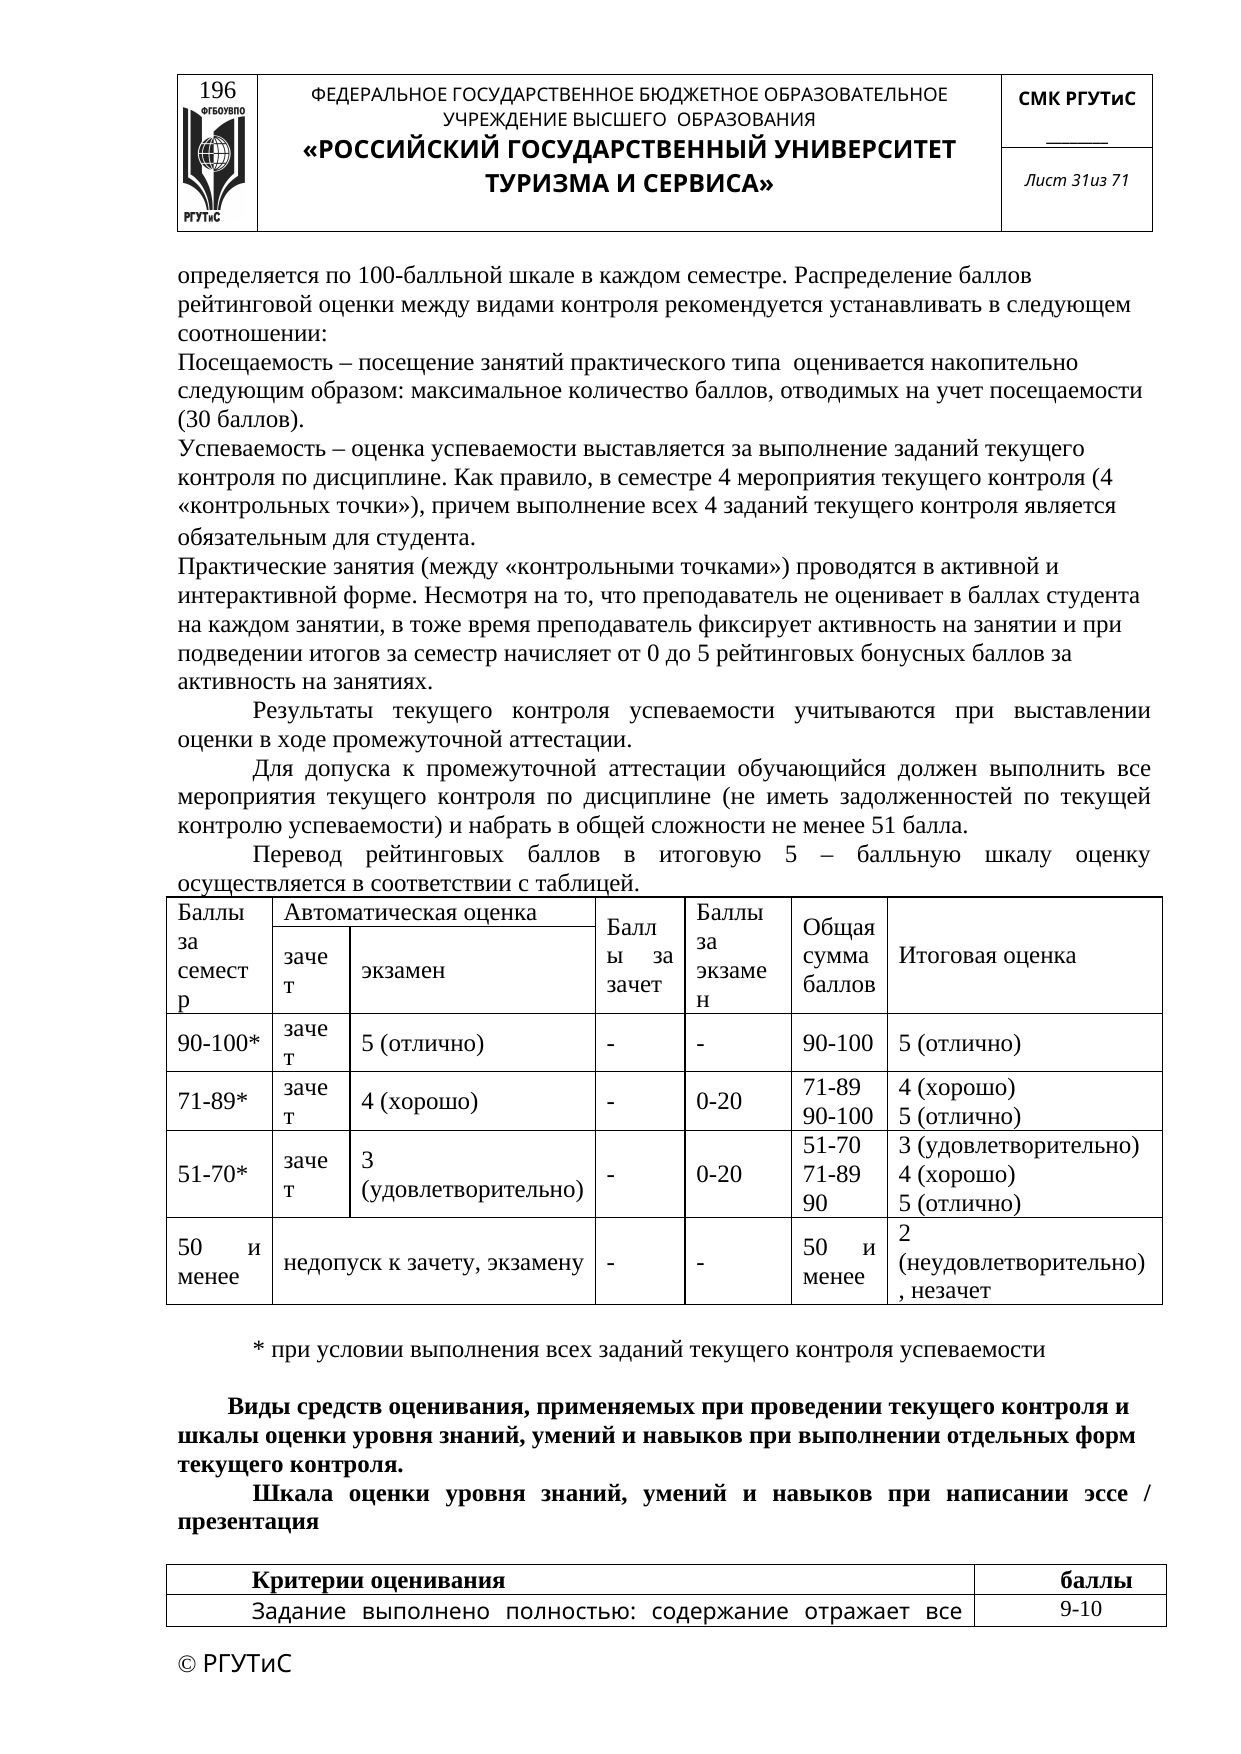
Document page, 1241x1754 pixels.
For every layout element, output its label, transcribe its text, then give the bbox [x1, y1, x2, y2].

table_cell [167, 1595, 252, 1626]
table_cell недопуск к зачету, экзамену [273, 1218, 595, 1304]
table_cell 4 (хорошо) 5 (отлично) [888, 1072, 1162, 1129]
table_cell - [596, 1131, 684, 1217]
table_header баллы [975, 1565, 1166, 1594]
table_header Баллы за зачет [596, 898, 684, 1012]
table_cell 90-100* [167, 1014, 272, 1071]
table_header Баллы за семестр [167, 898, 272, 1012]
table_header Автоматическая оценка [273, 898, 595, 926]
text Для допуска к промежуточной аттестации обучающийся должен выполнить все мероприятия текущего контроля по дисциплине (не иметь задолженностей по текущей контролю успеваемости) и набрать в общей сложности не менее 51 балла. [177, 753, 1152, 839]
table_cell 3 (удовлетворительно) [351, 1131, 595, 1217]
table_cell зачет [273, 1131, 349, 1217]
table_header Баллы за экзамен [686, 898, 791, 1012]
table_cell - [596, 1218, 684, 1304]
table_cell зачет [273, 927, 349, 1012]
table_cell 50 и менее [792, 1218, 887, 1304]
text Практические занятия (между «контрольными точками») проводятся в активной и интерактивной форме. Несмотря на то, что преподаватель не оценивает в баллах студента на каждом занятии, в тоже время преподаватель фиксирует активность на занятии и при подведении итогов за семестр начисляет от 0 до 5 рейтинговых бонусных баллов за активность на занятиях. [177, 551, 1152, 695]
table_cell 5 (отлично) [351, 1014, 595, 1071]
table_cell 4 (хорошо) [351, 1072, 595, 1129]
table_cell 90-100 [792, 1014, 887, 1071]
table_header Итоговая оценка [888, 898, 1162, 1012]
table_cell зачет [273, 1072, 349, 1129]
text Результаты текущего контроля успеваемости учитываются при выставлении оценки в ходе промежуточной аттестации. [177, 695, 1152, 753]
table_cell 2 (неудовлетворительно), незачет [888, 1218, 1162, 1304]
text Шкала оценки уровня знаний, умений и навыков при написании эссе / презентация [177, 1478, 1152, 1535]
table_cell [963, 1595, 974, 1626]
text * при условии выполнения всех заданий текущего контроля успеваемости [177, 1334, 1152, 1363]
table_cell 3 (удовлетворительно) 4 (хорошо) 5 (отлично) [888, 1131, 1162, 1217]
table_cell 51-70* [167, 1131, 272, 1217]
table_cell экзамен [351, 927, 595, 1012]
table_cell 71-89 90-100 [792, 1072, 887, 1129]
table_cell - [686, 1014, 791, 1071]
text Виды средств оценивания, применяемых при проведении текущего контроля и шкалы оценки уровня знаний, умений и навыков при выполнении отдельных форм текущего контроля. [177, 1391, 1152, 1478]
table_cell - [596, 1014, 684, 1071]
picture [183, 107, 245, 222]
table_header Критерии оценивания [167, 1565, 974, 1594]
table_cell зачет [273, 1014, 349, 1071]
text Посещаемость – посещение занятий практического типа оценивается накопительно следующим образом: максимальное количество баллов, отводимых на учет посещаемости (30 баллов). [177, 347, 1152, 433]
table_cell 71-89* [167, 1072, 272, 1129]
table_cell 51-70 71-89 90 [792, 1131, 887, 1217]
table_cell - [686, 1218, 791, 1304]
table_cell 9-10 [975, 1595, 1166, 1626]
table_cell 5 (отлично) [888, 1014, 1162, 1071]
text Перевод рейтинговых баллов в итоговую 5 – балльную шкалу оценку осуществляется в соответствии с таблицей. [177, 839, 1152, 896]
table_cell 50 и менее [167, 1218, 272, 1304]
table_cell - [596, 1072, 684, 1129]
text Успеваемость – оценка успеваемости выставляется за выполнение заданий текущего контроля по дисциплине. Как правило, в семестре 4 мероприятия текущего контроля (4 «контрольных точки»), причем выполнение всех 4 заданий текущего контроля является обязательным для студента. [177, 433, 1152, 551]
table_cell 0-20 [686, 1131, 791, 1217]
table_header Общая сумма баллов [792, 898, 887, 1012]
table_cell 0-20 [686, 1072, 791, 1129]
